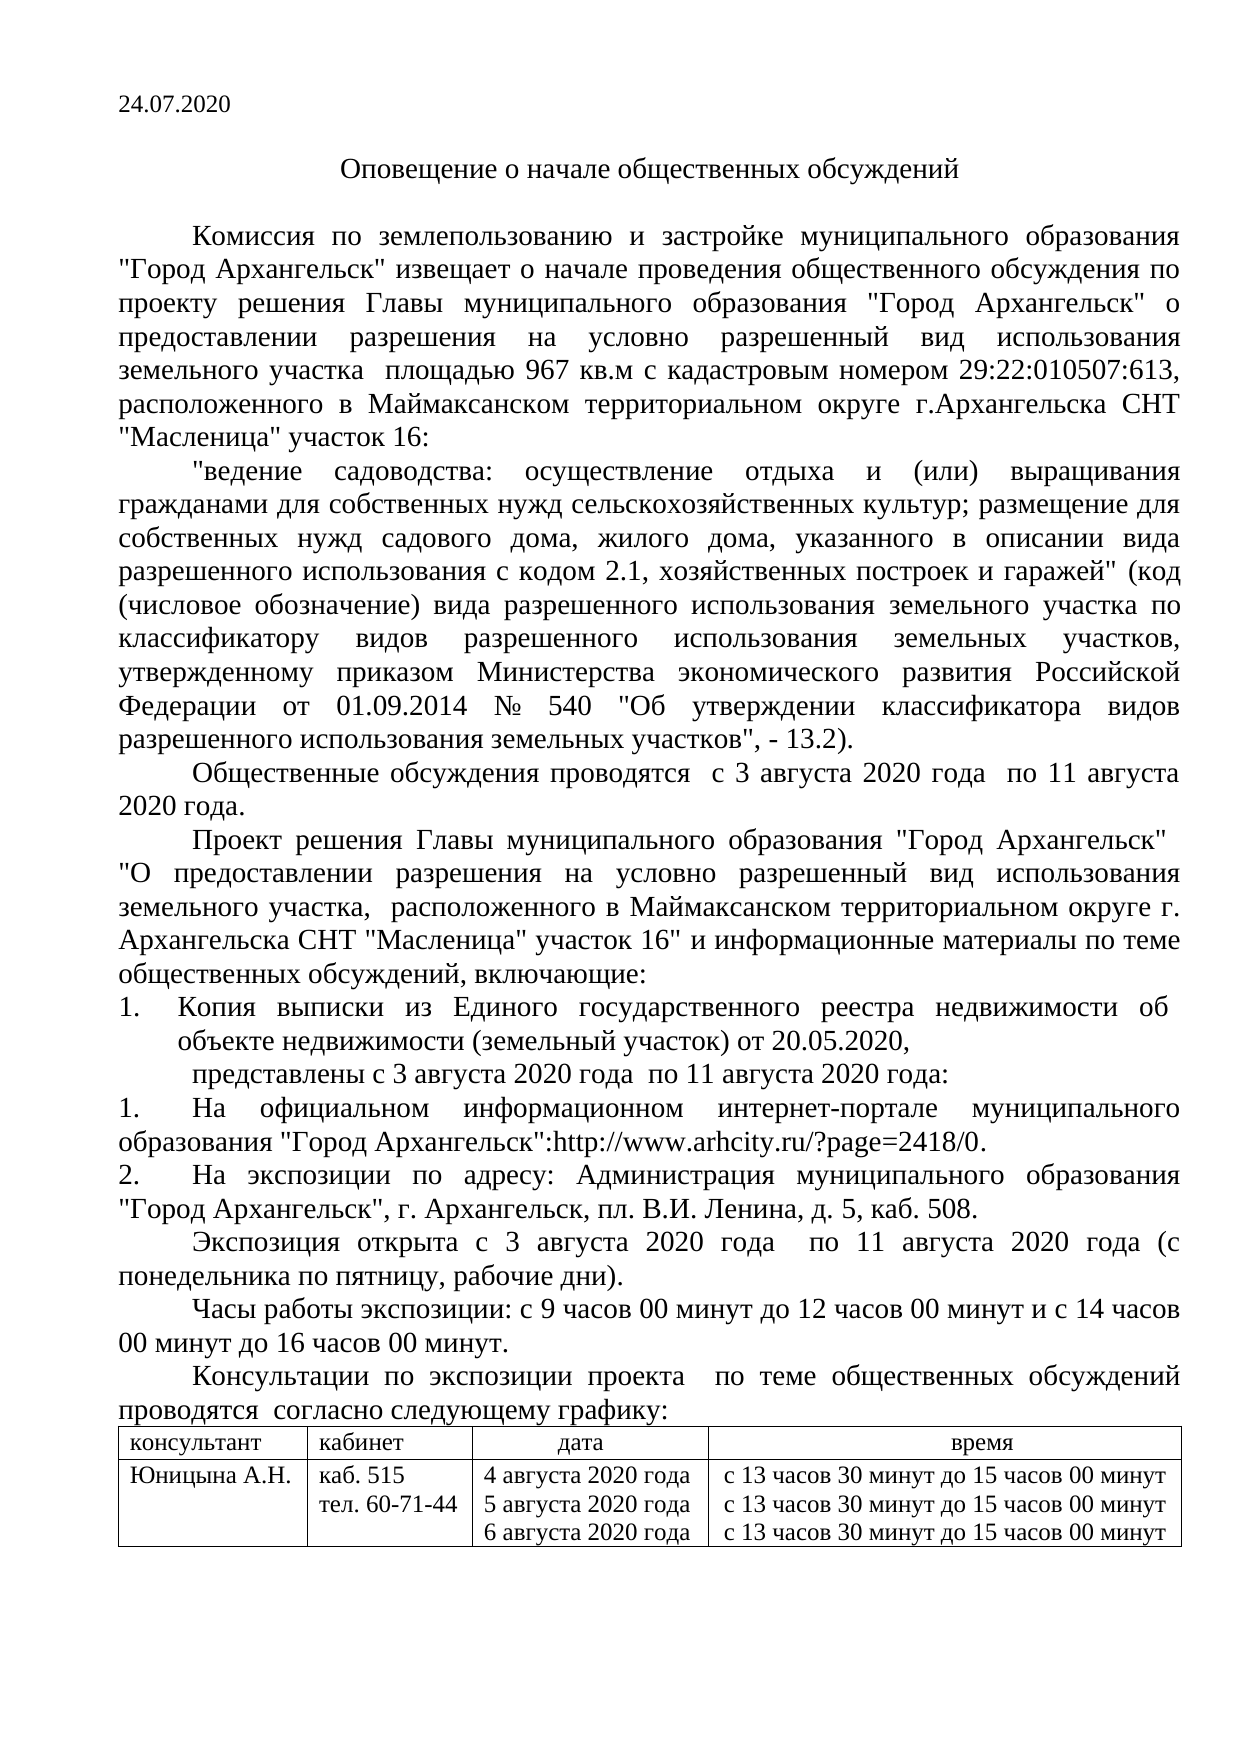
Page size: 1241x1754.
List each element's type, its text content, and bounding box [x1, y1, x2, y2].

text Оповещение о начале общественных обсуждений [118, 151, 1181, 184]
table_header 1. [118, 990, 177, 1057]
text Проект решения Главы муниципального образования "Город Архангельск" "О предоставлении разрешения на условно разрешенный вид использования земельного участка, расположенного в Маймаксанском территориальном округе г. Архангельска СНТ "Масленица" участок 16" и информационные материалы по теме общественных обсуждений, включающие: [118, 822, 1181, 989]
table_header кабинет [308, 1427, 472, 1459]
table_cell 4 августа 2020 года 5 августа 2020 года 6 августа 2020 года [473, 1460, 708, 1546]
text Консультации по экспозиции проекта по теме общественных обсуждений проводятся согласно следующему графику: [118, 1358, 1181, 1426]
table_cell Юницына А.Н. [119, 1460, 307, 1546]
table_header дата [473, 1427, 708, 1459]
text представлены с 3 августа 2020 года по 11 августа 2020 года: [118, 1057, 1181, 1090]
text Общественные обсуждения проводятся с 3 августа 2020 года по 11 августа 2020 года. [118, 755, 1181, 822]
text Комиссия по землепользованию и застройке муниципального образования "Город Архангельск" извещает о начале проведения общественного обсуждения по проекту решения Главы муниципального образования "Город Архангельск" о предоставлении разрешения на условно разрешенный вид использования земельного участка площадью 967 кв.м с кадастровым номером 29:22:010507:613, расположенного в Маймаксанском территориальном округе г.Архангельска СНТ "Масленица" участок 16: [118, 218, 1181, 453]
table_cell каб. 515 тел. 60-71-44 [308, 1460, 472, 1546]
text Экспозиция открыта с 3 августа 2020 года по 11 августа 2020 года (с понедельника по пятницу, рабочие дни). [118, 1224, 1181, 1291]
text Часы работы экспозиции: с 9 часов 00 минут до 12 часов 00 минут и с 14 часов 00 минут до 16 часов 00 минут. [118, 1291, 1181, 1358]
text 2. На экспозиции по адресу: Администрация муниципального образования "Город Архангельск", г. Архангельск, пл. В.И. Ленина, д. 5, каб. 508. [118, 1157, 1181, 1224]
table_header время [709, 1427, 1181, 1459]
table_header консультант [119, 1427, 307, 1459]
text "ведение садоводства: осуществление отдыха и (или) выращивания гражданами для собственных нужд сельскохозяйственных культур; размещение для собственных нужд садового дома, жилого дома, указанного в описании вида разрешенного использования с кодом 2.1, хозяйственных построек и гаражей" (код (числовое обозначение) вида разрешенного использования земельного участка по классификатору видов разрешенного использования земельных участков, утвержденному приказом Министерства экономического развития Российской Федерации от 01.09.2014 № 540 "Об утверждении классификатора видов разрешенного использования земельных участков", - 13.2). [118, 453, 1181, 755]
table_header Копия выписки из Единого государственного реестра недвижимости об объекте недвижимости (земельный участок) от 20.05.2020, [177, 990, 1180, 1057]
text 24.07.2020 [118, 89, 1181, 117]
table_cell с 13 часов 30 минут до 15 часов 00 минут с 13 часов 30 минут до 15 часов 00 минут с 13 часов 30 минут до 15 часов 00 минут [709, 1460, 1181, 1546]
text 1. На официальном информационном интернет-портале муниципального образования "Город Архангельск":http://www.arhcity.ru/?page=2418/0. [118, 1090, 1181, 1157]
